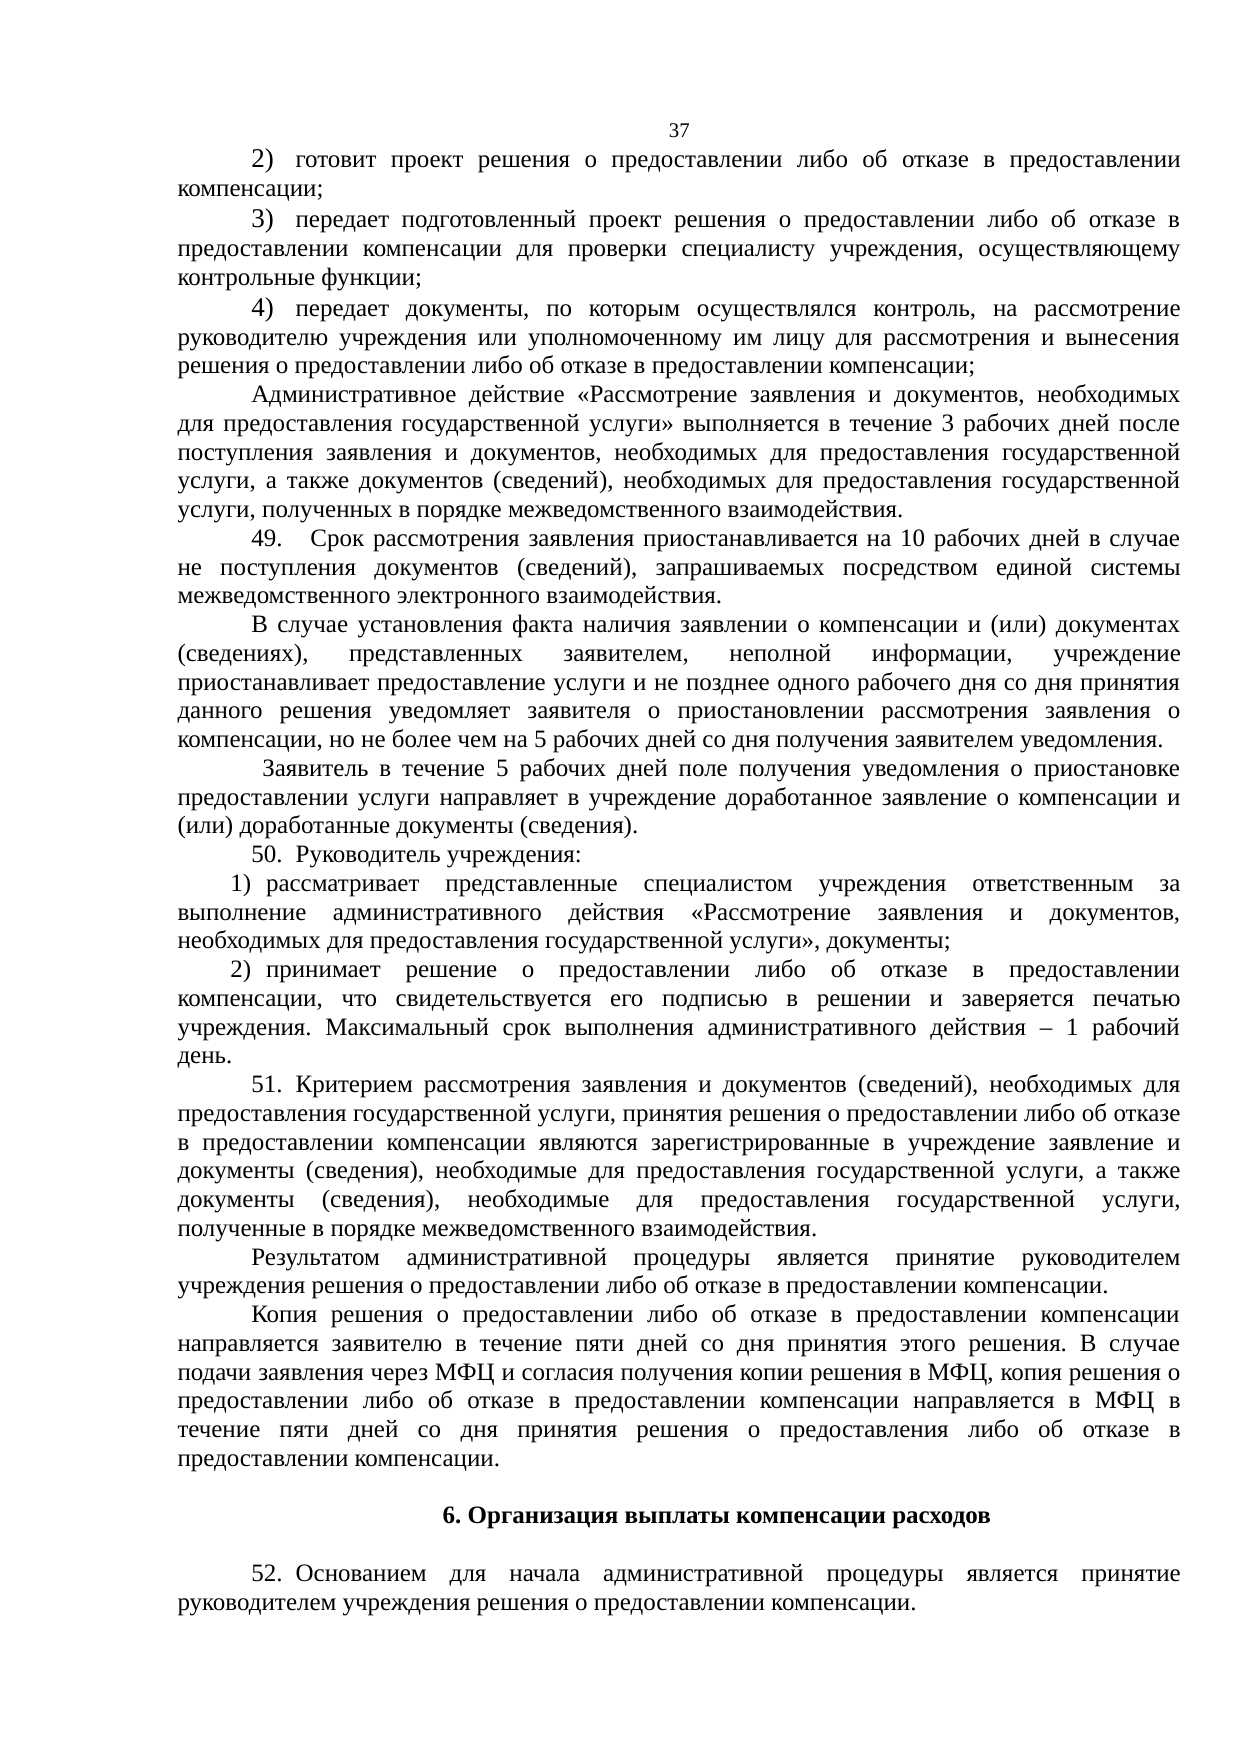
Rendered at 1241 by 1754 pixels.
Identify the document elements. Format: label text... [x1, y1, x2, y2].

list рассматривает представленные специалистом учреждения ответственным за выполнение административного действия «Рассмотрение заявления и документов, необходимых для предоставления государственной услуги», документы; [177, 868, 1181, 954]
list передает документы, по которым осуществлялся контроль, на рассмотрение руководителю учреждения или уполномоченному им лицу для рассмотрения и вынесения решения о предоставлении либо об отказе в предоставлении компенсации; [177, 291, 1181, 379]
list Основанием для начала административной процедуры является принятие руководителем учреждения решения о предоставлении компенсации. [177, 1558, 1181, 1616]
text Копия решения о предоставлении либо об отказе в предоставлении компенсации направляется заявителю в течение пяти дней со дня принятия этого решения. В случае подачи заявления через МФЦ и согласия получения копии решения в МФЦ, копия решения о предоставлении либо об отказе в предоставлении компенсации направляется в МФЦ в течение пяти дней со дня принятия решения о предоставления либо об отказе в предоставлении компенсации. [177, 1299, 1181, 1472]
text В случае установления факта наличия заявлении о компенсации и (или) документах (сведениях), представленных заявителем, неполной информации, учреждение приостанавливает предоставление услуги и не позднее одного рабочего дня со дня принятия данного решения уведомляет заявителя о приостановлении рассмотрения заявления о компенсации, но не более чем на 5 рабочих дней со дня получения заявителем уведомления. [177, 609, 1181, 753]
text Заявитель в течение 5 рабочих дней поле получения уведомления о приостановке предоставлении услуги направляет в учреждение доработанное заявление о компенсации и (или) доработанные документы (сведения). [177, 753, 1181, 839]
list Критерием рассмотрения заявления и документов (сведений), необходимых для предоставления государственной услуги, принятия решения о предоставлении либо об отказе в предоставлении компенсации являются зарегистрированные в учреждение заявление и документы (сведения), необходимые для предоставления государственной услуги, а также документы (сведения), необходимые для предоставления государственной услуги, полученные в порядке межведомственного взаимодействия. [177, 1069, 1181, 1242]
list Руководитель учреждения: [177, 839, 1181, 868]
list передает подготовленный проект решения о предоставлении либо об отказе в предоставлении компенсации для проверки специалисту учреждения, осуществляющему контрольные функции; [177, 202, 1181, 291]
list готовит проект решения о предоставлении либо об отказе в предоставлении компенсации; [177, 142, 1181, 202]
text Результатом административной процедуры является принятие руководителем учреждения решения о предоставлении либо об отказе в предоставлении компенсации. [177, 1242, 1181, 1299]
text 6. Организация выплаты компенсации расходов [177, 1501, 1181, 1529]
list принимает решение о предоставлении либо об отказе в предоставлении компенсации, что свидетельствуется его подписью в решении и заверяется печатью учреждения. Максимальный срок выполнения административного действия – 1 рабочий день. [177, 954, 1181, 1069]
text Административное действие «Рассмотрение заявления и документов, необходимых для предоставления государственной услуги» выполняется в течение 3 рабочих дней после поступления заявления и документов, необходимых для предоставления государственной услуги, а также документов (сведений), необходимых для предоставления государственной услуги, полученных в порядке межведомственного взаимодействия. [177, 379, 1181, 523]
list Срок рассмотрения заявления приостанавливается на 10 рабочих дней в случае не поступления документов (сведений), запрашиваемых посредством единой системы межведомственного электронного взаимодействия. [177, 523, 1181, 609]
